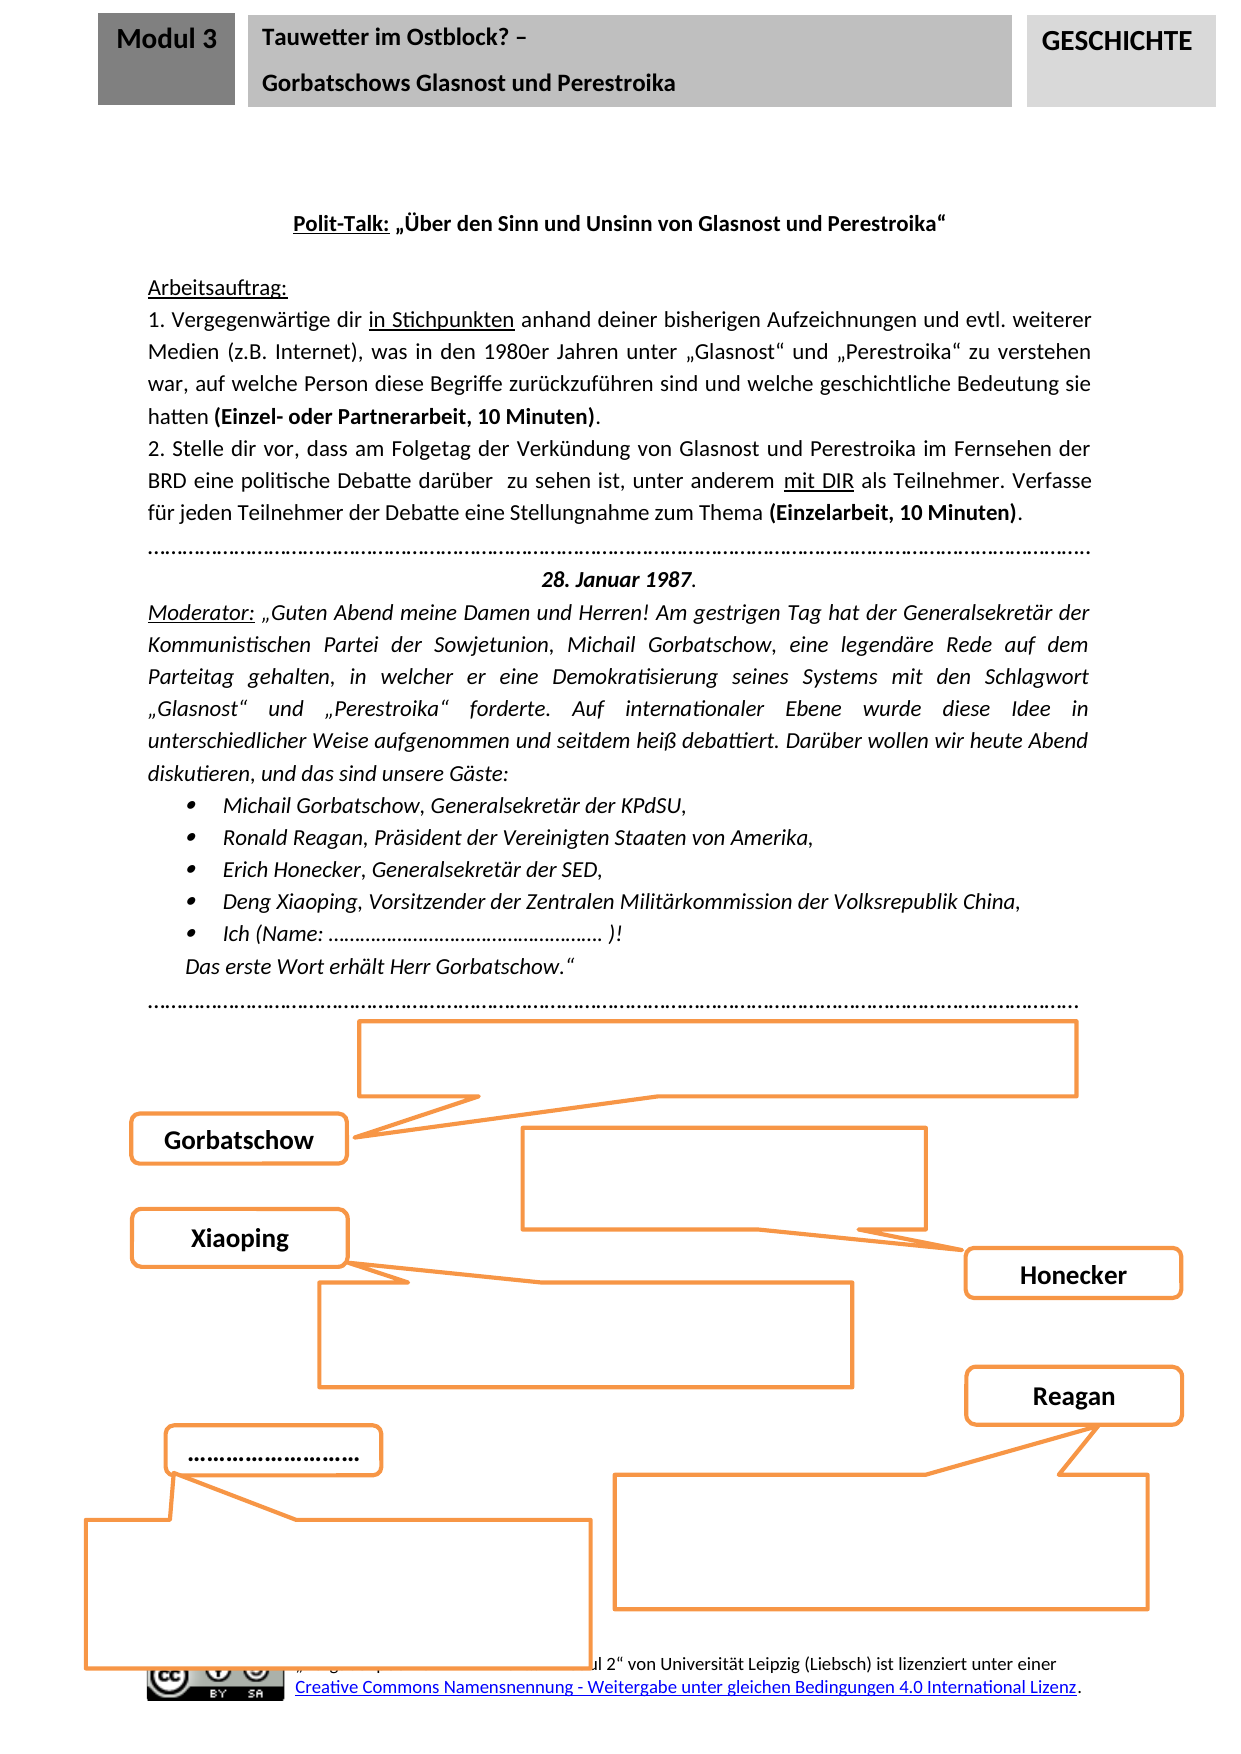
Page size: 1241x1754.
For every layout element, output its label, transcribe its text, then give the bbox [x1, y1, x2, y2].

list Michail Gorbatschow, Generalsekretär der KPdSU, [185, 791, 1093, 819]
text ……………………………………………………………………………………………………………………………………………… [148, 984, 1093, 1014]
list Deng Xiaoping, Vorsitzender der Zentralen Militärkommission der Volksrepublik China, [185, 887, 1093, 915]
text 2. Stelle dir vor, dass am Folgetag der Verkündung von Glasnost und Perestroika im Fernsehen der BRD eine politische Debatte darüber zu sehen ist, unter anderem mit DIR als Teilnehmer. Verfasse für jeden Teilnehmer der Debatte eine Stellungnahme zum Thema (Einzelarbeit, 10 Minuten). [148, 434, 1093, 526]
text Das erste Wort erhält Herr Gorbatschow.“ [185, 952, 1093, 980]
list Ronald Reagan, Präsident der Vereinigten Staaten von Amerika, [185, 823, 1093, 851]
picture [146, 1671, 285, 1701]
list Erich Honecker, Generalsekretär der SED, [185, 855, 1093, 883]
list Ich (Name: ……………………………………………. )! [185, 919, 1093, 948]
text Moderator: „Guten Abend meine Damen und Herren! Am gestrigen Tag hat der Generalsekretär der Kommunistischen Partei der Sowjetunion, Michail Gorbatschow, eine legendäre Rede auf dem Parteitag gehalten, in welcher er eine Demokratisierung seines Systems mit den Schlagwort „Glasnost“ und „Perestroika“ forderte. Auf internationaler Ebene wurde diese Idee in unterschiedlicher Weise aufgenommen und seitdem heiß debattiert. Darüber wollen wir heute Abend diskutieren, und das sind unsere Gäste: [148, 598, 1093, 787]
text 28. Januar 1987. [148, 566, 1093, 593]
text ……………………………………………………………………………………………………………………………………………….. [148, 531, 1093, 561]
text 1. Vergegenwärtige dir in Stichpunkten anhand deiner bisherigen Aufzeichnungen und evtl. weiterer Medien (z.B. Internet), was in den 1980er Jahren unter „Glasnost“ und „Perestroika“ zu verstehen war, auf welche Person diese Begriffe zurückzuführen sind und welche geschichtliche Bedeutung sie hatten (Einzel- oder Partnerarbeit, 10 Minuten). [148, 305, 1093, 430]
text Polit-Talk: „Über den Sinn und Unsinn von Glasnost und Perestroika“ [148, 209, 1093, 237]
text Arbeitsauftrag: [148, 273, 1093, 301]
